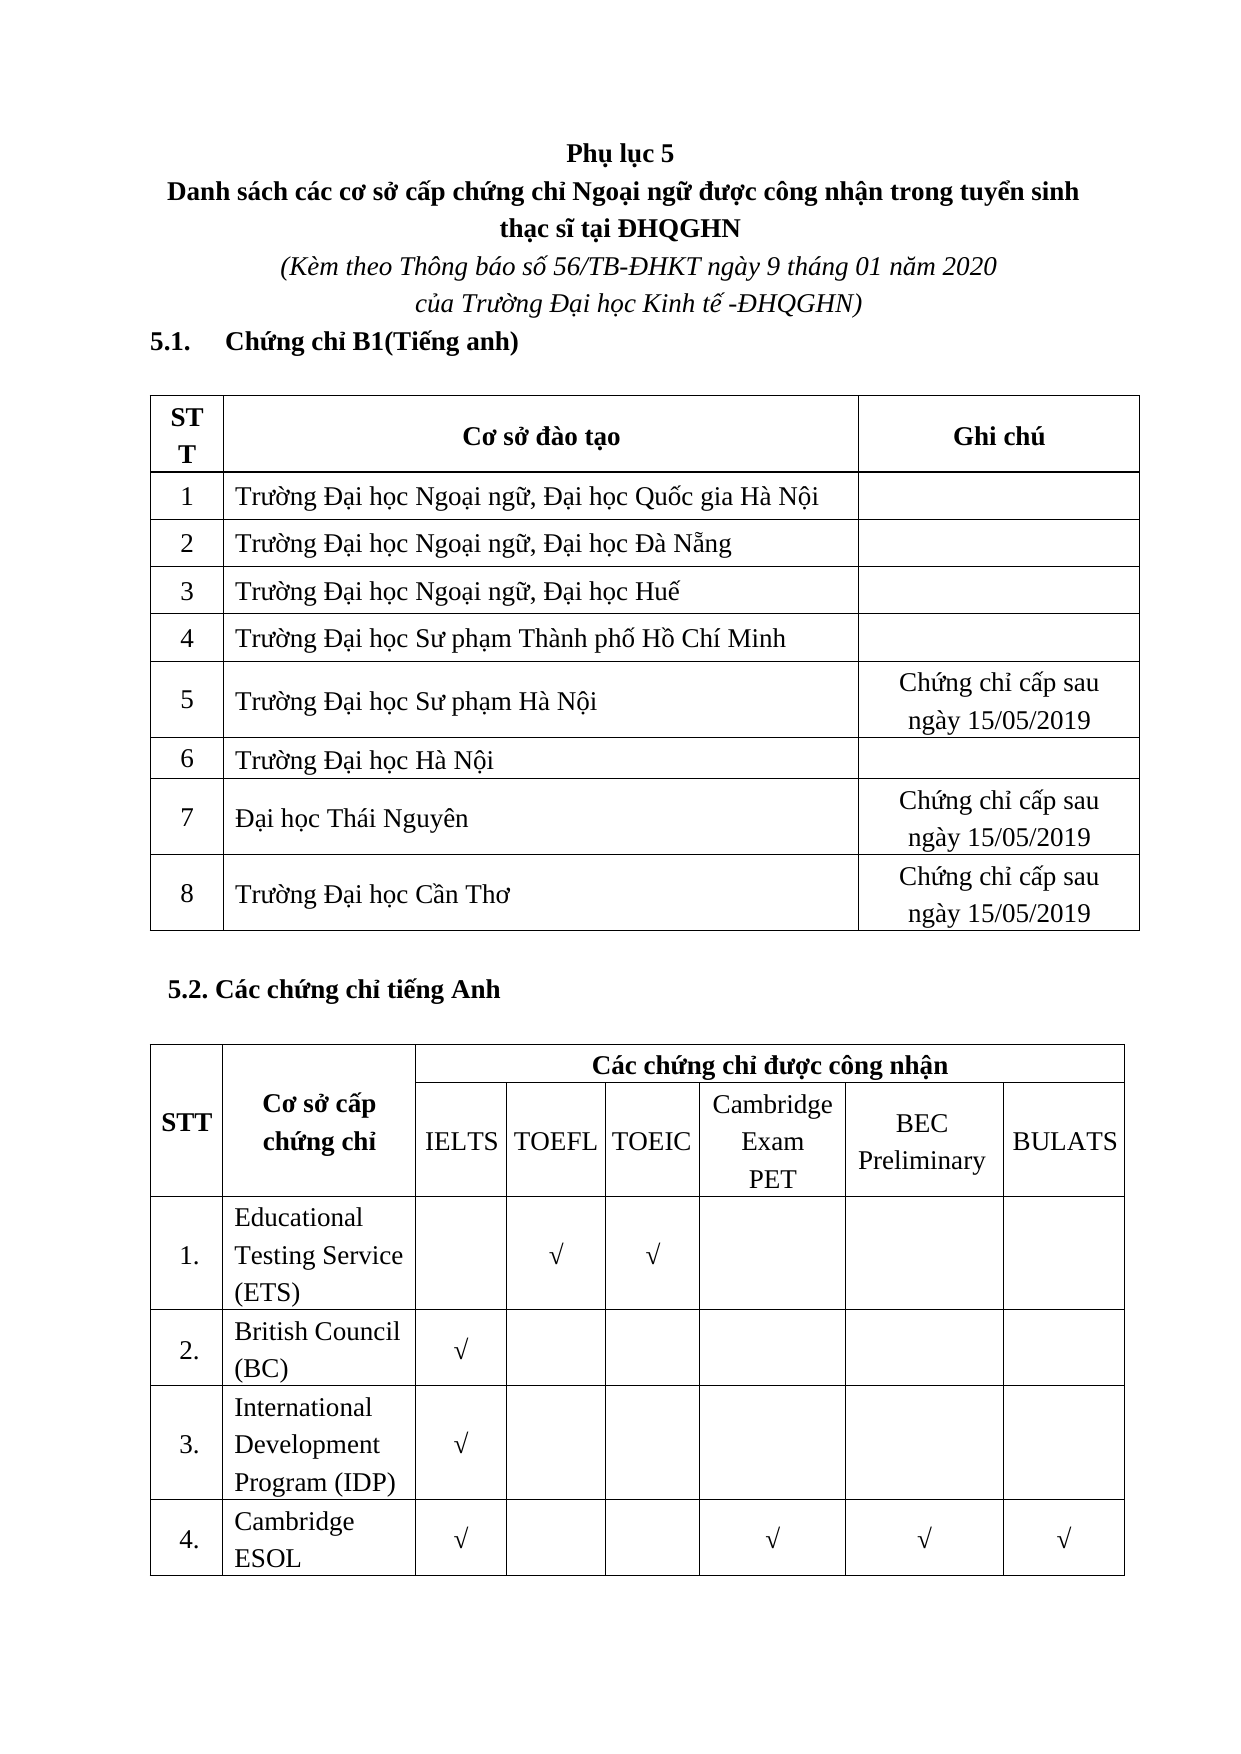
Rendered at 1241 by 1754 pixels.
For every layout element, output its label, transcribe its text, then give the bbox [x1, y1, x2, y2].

table_cell Trường Đại học Sư phạm Hà Nội [224, 662, 858, 737]
table_cell Đại học Thái Nguyên [224, 779, 858, 854]
table_cell [416, 1197, 506, 1309]
table_cell BEC Preliminary [846, 1083, 1003, 1196]
table_cell [606, 1500, 699, 1575]
table_header Cơ sở đào tạo [224, 396, 858, 471]
text của Trường Đại học Kinh tế -ĐHQGHN) [187, 283, 1090, 320]
table_cell TOEFL [507, 1083, 605, 1196]
table_cell [151, 1197, 222, 1309]
table_header Cơ sở cấp chứng chỉ [223, 1045, 415, 1196]
table_cell √ [416, 1310, 506, 1385]
table_cell [700, 1197, 845, 1309]
table_cell [1004, 1197, 1124, 1309]
table_cell [606, 1310, 699, 1385]
table_cell [700, 1386, 845, 1499]
table_cell 8 [151, 855, 223, 930]
text Phụ lục 5 [150, 133, 1090, 170]
table_cell [606, 1386, 699, 1499]
table_cell [151, 1310, 222, 1385]
table_cell Trường Đại học Ngoại ngữ, Đại học Huế [224, 567, 858, 613]
text (Kèm theo Thông báo số 56/TB-ĐHKT ngày 9 tháng 01 năm 2020 [187, 245, 1090, 283]
table_cell [1004, 1310, 1124, 1385]
table_cell √ [606, 1197, 699, 1309]
table_cell IELTS [416, 1083, 506, 1196]
table_cell Trường Đại học Ngoại ngữ, Đại học Quốc gia Hà Nội [224, 473, 858, 519]
table_cell Trường Đại học Hà Nội [224, 738, 858, 778]
table_cell [859, 738, 1139, 778]
table_cell 3 [151, 567, 223, 613]
table_cell Trường Đại học Ngoại ngữ, Đại học Đà Nẵng [224, 520, 858, 566]
table_cell √ [416, 1500, 506, 1575]
table_cell [846, 1197, 1003, 1309]
table_cell [507, 1310, 605, 1385]
table_cell √ [846, 1500, 1003, 1575]
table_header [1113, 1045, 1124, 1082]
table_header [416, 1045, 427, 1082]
table_cell TOEIC [606, 1083, 699, 1196]
table_cell [151, 1500, 222, 1575]
table_cell 1 [151, 473, 223, 519]
table_cell 4 [151, 614, 223, 661]
table_cell [846, 1386, 1003, 1499]
table_cell [859, 473, 1139, 519]
table_cell 5 [151, 662, 223, 737]
table_cell [507, 1500, 605, 1575]
table_cell [859, 567, 1139, 613]
table_header Ghi chú [859, 396, 1139, 471]
table_cell [151, 1386, 222, 1499]
table_cell [507, 1386, 605, 1499]
list Chứng chỉ B1(Tiếng anh) [150, 320, 1090, 358]
table_cell Trường Đại học Sư phạm Thành phố Hồ Chí Minh [224, 614, 858, 661]
table_cell [700, 1310, 845, 1385]
table_cell [859, 520, 1139, 566]
table_cell [859, 614, 1139, 661]
table_cell 7 [151, 779, 223, 854]
table_cell √ [1004, 1500, 1124, 1575]
table_cell 2 [151, 520, 223, 566]
text 5.2. Các chứng chỉ tiếng Anh [168, 969, 1090, 1006]
text Danh sách các cơ sở cấp chứng chỉ Ngoại ngữ được công nhận trong tuyển sinh thạc sĩ tại ĐHQGHN [150, 170, 1090, 245]
table_cell [846, 1310, 1003, 1385]
table_cell √ [700, 1500, 845, 1575]
table_cell √ [416, 1386, 506, 1499]
table_cell Trường Đại học Cần Thơ [224, 855, 858, 930]
table_cell [1004, 1386, 1124, 1499]
table_cell 6 [151, 738, 223, 778]
table_cell BULATS [1004, 1083, 1124, 1196]
table_header STT [151, 1045, 222, 1196]
table_cell √ [507, 1197, 605, 1309]
